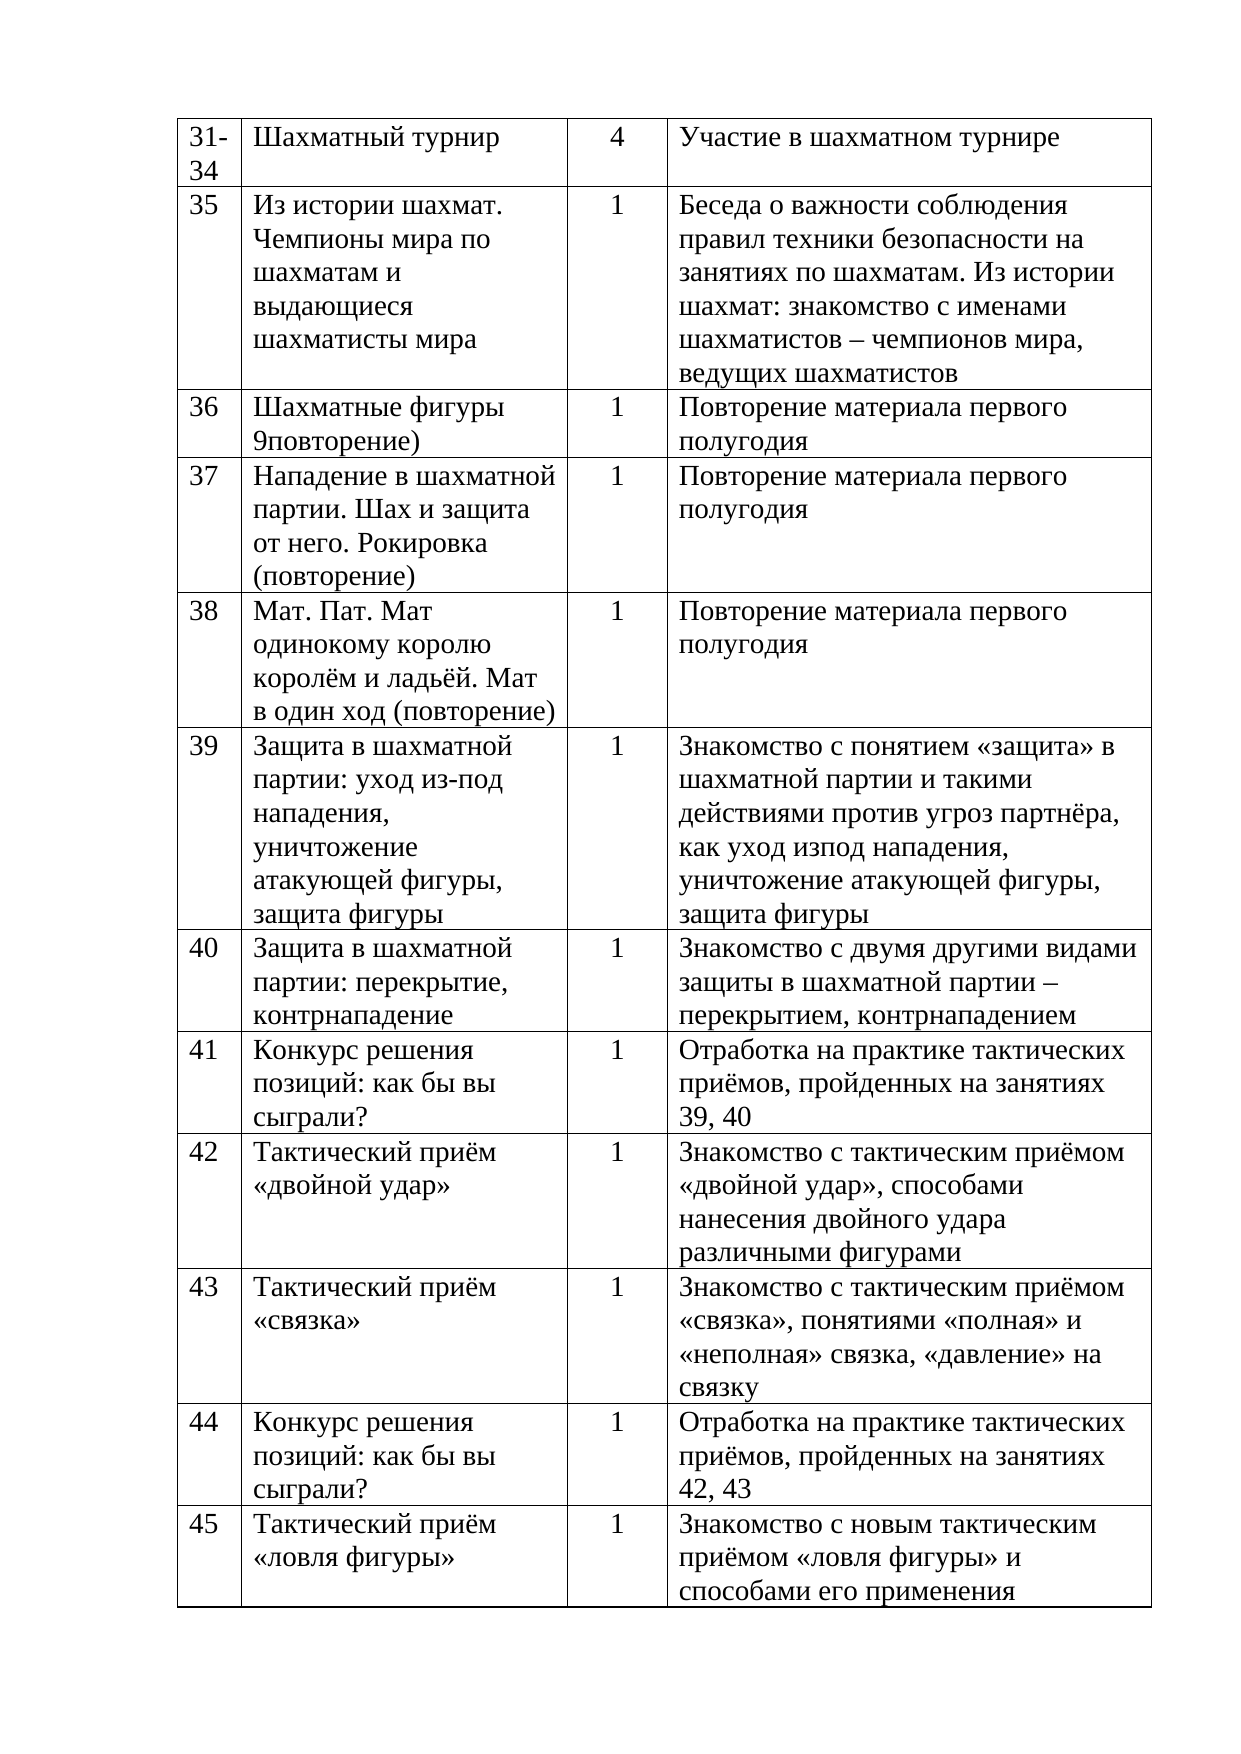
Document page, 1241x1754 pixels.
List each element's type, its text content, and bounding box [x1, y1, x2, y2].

table_cell Знакомство с новым тактическим приёмом «ловля фигуры» и способами его применения [668, 1506, 1151, 1606]
table_cell 1 [568, 728, 667, 929]
table_cell 1 [568, 930, 667, 1031]
table_cell 35 [178, 187, 241, 388]
table_cell Отработка на практике тактических приёмов, пройденных на занятиях 39, 40 [668, 1032, 1151, 1133]
table_cell 37 [178, 458, 241, 592]
table_cell 1 [568, 458, 667, 592]
table_cell Тактический приём «ловля фигуры» [242, 1506, 567, 1606]
table_cell Из истории шахмат. Чемпионы мира по шахматам и выдающиеся шахматисты мира [242, 187, 567, 388]
table_cell 1 [568, 1269, 667, 1403]
table_cell 1 [568, 593, 667, 727]
table_cell 43 [178, 1269, 241, 1403]
table_cell Отработка на практике тактических приёмов, пройденных на занятиях 42, 43 [668, 1404, 1151, 1505]
table_cell 41 [178, 1032, 241, 1133]
table_cell Повторение материала первого полугодия [668, 458, 1151, 592]
table_cell Повторение материала первого полугодия [668, 593, 1151, 727]
table_cell Конкурс решения позиций: как бы вы сыграли? [242, 1032, 567, 1133]
table_cell Тактический приём «двойной удар» [242, 1134, 567, 1268]
table_cell Конкурс решения позиций: как бы вы сыграли? [242, 1404, 567, 1505]
table_cell Защита в шахматной партии: уход из-под нападения, уничтожение атакующей фигуры, защита фигуры [242, 728, 567, 929]
table_cell 1 [568, 1134, 667, 1268]
table_cell Знакомство с двумя другими видами защиты в шахматной партии – перекрытием, контрнападением [668, 930, 1151, 1031]
table_cell Тактический приём «связка» [242, 1269, 567, 1403]
table_cell Защита в шахматной партии: перекрытие, контрнападение [242, 930, 567, 1031]
table_cell Нападение в шахматной партии. Шах и защита от него. Рокировка (повторение) [242, 458, 567, 592]
table_cell Шахматный турнир [242, 119, 567, 186]
table_cell 4 [568, 119, 667, 186]
table_cell 38 [178, 593, 241, 727]
table_cell 1 [568, 1032, 667, 1133]
table_cell 1 [568, 390, 667, 457]
table_cell Мат. Пат. Мат одинокому королю королём и ладьёй. Мат в один ход (повторение) [242, 593, 567, 727]
table_cell 1 [568, 1404, 667, 1505]
table_cell 44 [178, 1404, 241, 1505]
table_cell Беседа о важности соблюдения правил техники безопасности на занятиях по шахматам. Из истории шахмат: знакомство с именами шахматистов – чемпионов мира, ведущих шахматистов [668, 187, 1151, 388]
table_cell 45 [178, 1506, 241, 1606]
table_cell 31-34 [178, 119, 241, 186]
table_cell Участие в шахматном турнире [668, 119, 1151, 186]
table_cell Повторение материала первого полугодия [668, 390, 1151, 457]
table_cell Знакомство с тактическим приёмом «двойной удар», способами нанесения двойного удара различными фигурами [668, 1134, 1151, 1268]
table_cell 40 [178, 930, 241, 1031]
table_cell 1 [568, 1506, 667, 1606]
table_cell 1 [568, 187, 667, 388]
table_cell Знакомство с понятием «защита» в шахматной партии и такими действиями против угроз партнёра, как уход изпод нападения, уничтожение атакующей фигуры, защита фигуры [668, 728, 1151, 929]
table_cell Шахматные фигуры 9повторение) [242, 390, 567, 457]
table_cell 42 [178, 1134, 241, 1268]
table_cell 36 [178, 390, 241, 457]
table_cell 39 [178, 728, 241, 929]
table_cell Знакомство с тактическим приёмом «связка», понятиями «полная» и «неполная» связка, «давление» на связку [668, 1269, 1151, 1403]
